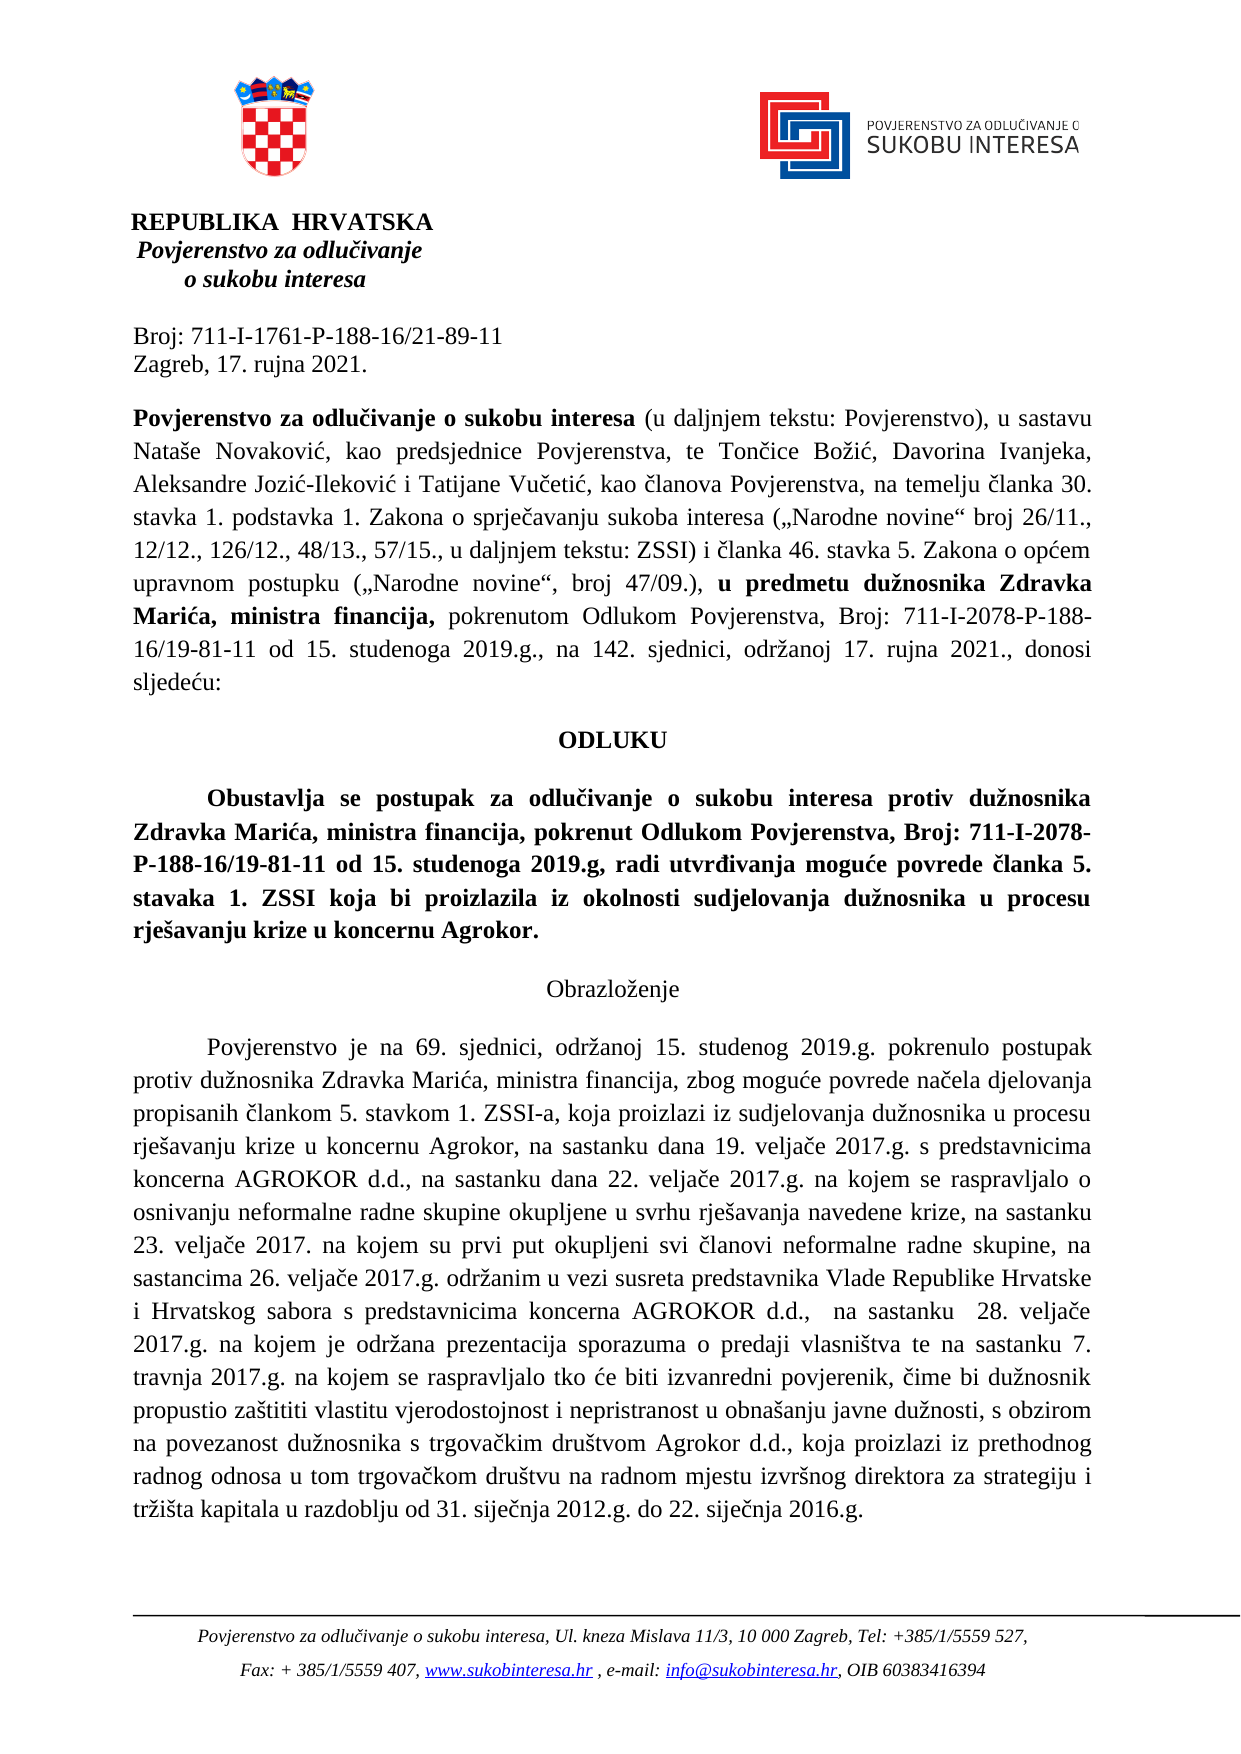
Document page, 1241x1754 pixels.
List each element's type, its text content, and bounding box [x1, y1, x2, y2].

picture [231, 73, 320, 179]
text Broj: 711-I-1761-P-188-16/21-89-11 [133, 321, 1092, 349]
text Zagreb, 17. rujna 2021. [133, 349, 1033, 378]
text Obustavlja se postupak za odlučivanje o sukobu interesa protiv dužnosnika Zdravka Marića, ministra financija, pokrenut Odlukom Povjerenstva, Broj: 711-I-2078-P-188-16/19-81-11 od 15. studenoga 2019.g, radi utvrđivanja moguće povrede članka 5. stavaka 1. ZSSI koja bi proizlazila iz okolnosti sudjelovanja dužnosnika u procesu rješavanju krize u koncernu Agrokor. [133, 783, 1092, 944]
text Obrazloženje [133, 974, 1092, 1002]
text Povjerenstvo je na 69. sjednici, održanoj 15. studenog 2019.g. pokrenulo postupak protiv dužnosnika Zdravka Marića, ministra financija, zbog moguće povrede načela djelovanja propisanih člankom 5. stavkom 1. ZSSI-a, koja proizlazi iz sudjelovanja dužnosnika u procesu rješavanju krize u koncernu Agrokor, na sastanku dana 19. veljače 2017.g. s predstavnicima koncerna AGROKOR d.d., na sastanku dana 22. veljače 2017.g. na kojem se raspravljalo o osnivanju neformalne radne skupine okupljene u svrhu rješavanja navedene krize, na sastanku 23. veljače 2017. na kojem su prvi put okupljeni svi članovi neformalne radne skupine, na sastancima 26. veljače 2017.g. održanim u vezi susreta predstavnika Vlade Republike Hrvatske i Hrvatskog sabora s predstavnicima koncerna AGROKOR d.d., na sastanku 28. veljače 2017.g. na kojem je održana prezentacija sporazuma o predaji vlasništva te na sastanku 7. travnja 2017.g. na kojem se raspravljalo tko će biti izvanredni povjerenik, čime bi dužnosnik propustio zaštititi vlastitu vjerodostojnost i nepristranost u obnašanju javne dužnosti, s obzirom na povezanost dužnosnika s trgovačkim društvom Agrokor d.d., koja proizlazi iz prethodnog radnog odnosa u tom trgovačkom društvu na radnom mjestu izvršnog direktora za strategiju i tržišta kapitala u razdoblju od 31. siječnja 2012.g. do 22. siječnja 2016.g. [133, 1032, 1092, 1523]
text ODLUKU [133, 726, 1092, 754]
text Povjerenstvo za odlučivanje o sukobu interesa (u daljnjem tekstu: Povjerenstvo), u sastavu Nataše Novaković, kao predsjednice Povjerenstva, te Tončice Božić, Davorina Ivanjeka, Aleksandre Jozić-Ileković i Tatijane Vučetić, kao članova Povjerenstva, na temelju članka 30. stavka 1. podstavka 1. Zakona o sprječavanju sukoba interesa („Narodne novine“ broj 26/11., 12/12., 126/12., 48/13., 57/15., u daljnjem tekstu: ZSSI) i članka 46. stavka 5. Zakona o općem upravnom postupku („Narodne novine“, broj 47/09.), u predmetu dužnosnika Zdravka Marića, ministra financija, pokrenutom Odlukom Povjerenstva, Broj: 711-I-2078-P-188-16/19-81-11 od 15. studenoga 2019.g., na 142. sjednici, održanoj 17. rujna 2021., donosi sljedeću: [133, 403, 1092, 696]
picture [760, 92, 1079, 179]
